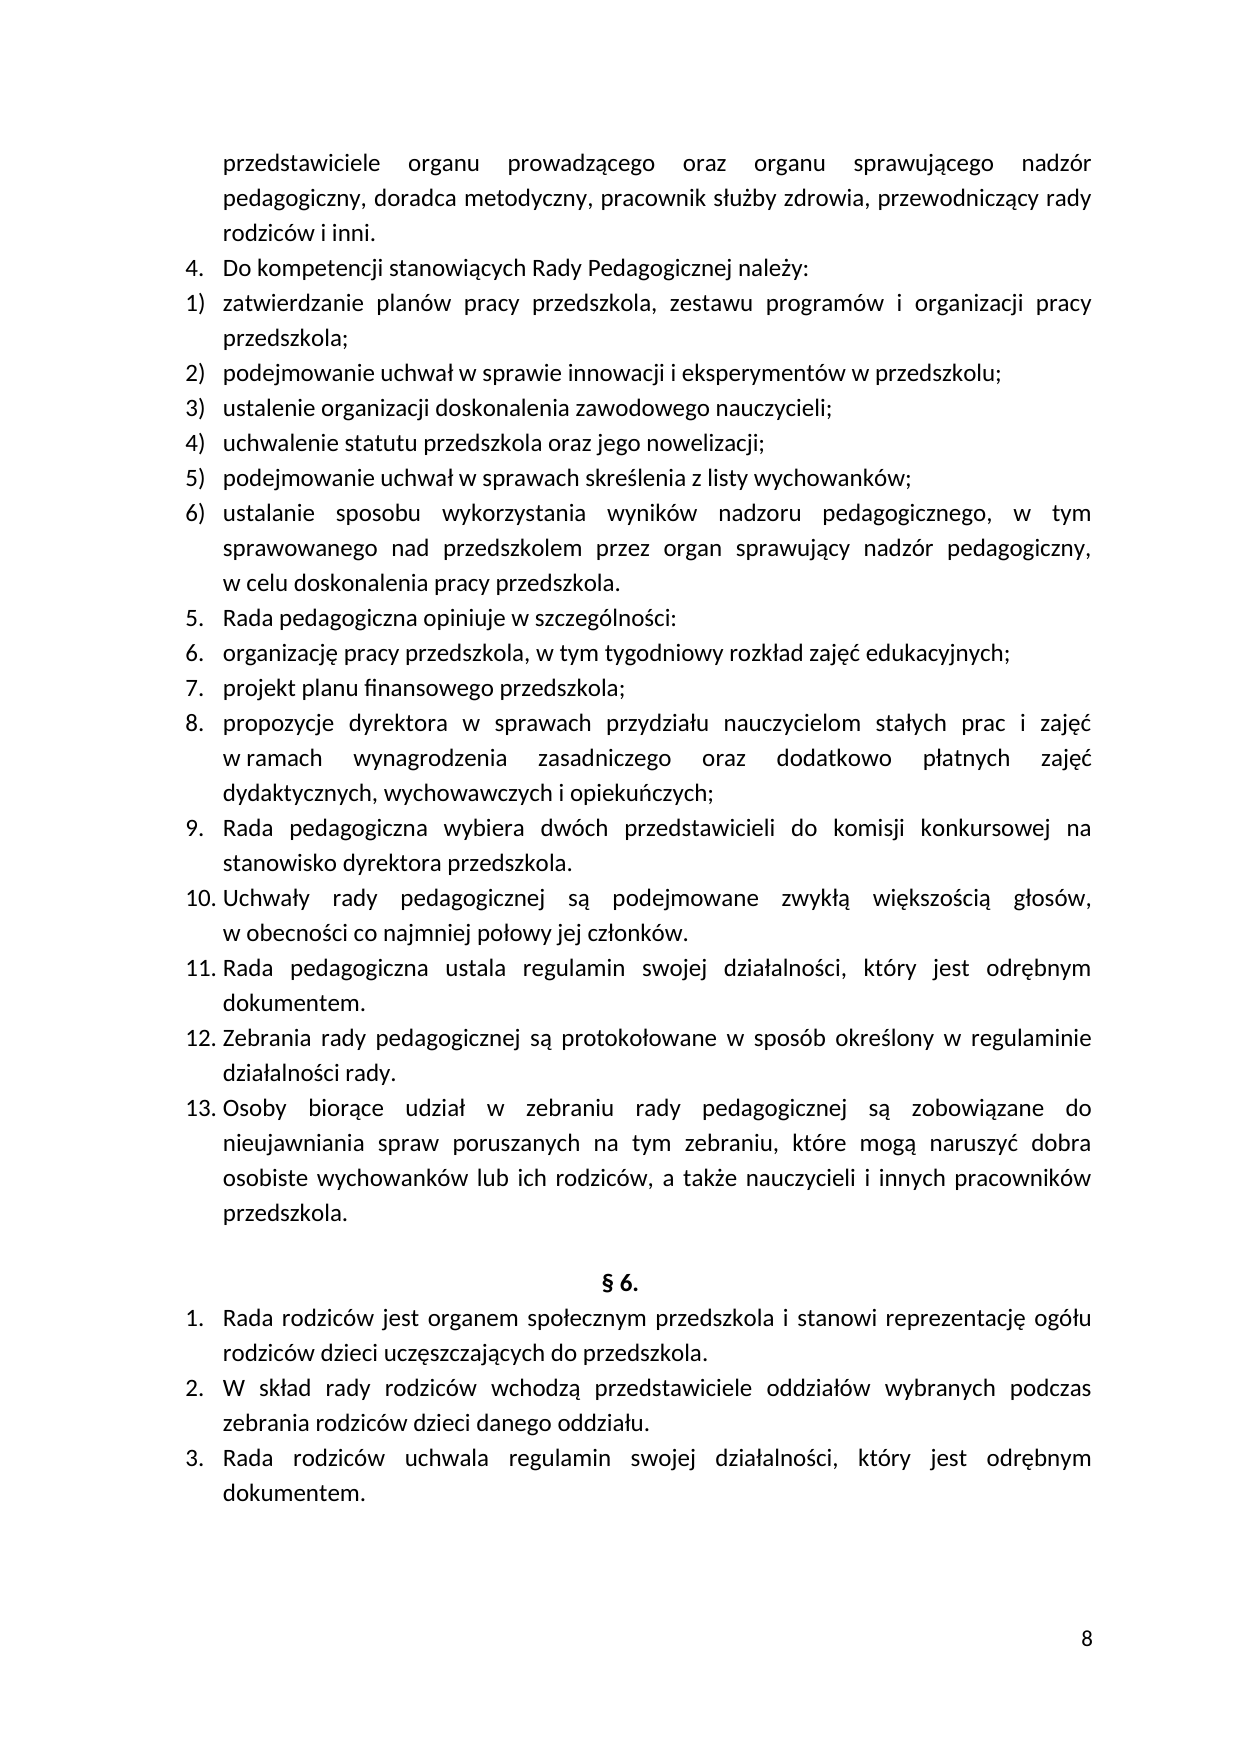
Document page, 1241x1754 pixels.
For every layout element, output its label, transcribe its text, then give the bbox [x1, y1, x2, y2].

list ustalanie sposobu wykorzystania wyników nadzoru pedagogicznego, w tym sprawowanego nad przedszkolem przez organ sprawujący nadzór pedagogiczny, w celu doskonalenia pracy przedszkola. [185, 498, 1093, 598]
list Rada pedagogiczna opiniuje w szczególności: [185, 603, 1093, 633]
list Do kompetencji stanowiących Rady Pedagogicznej należy: [185, 253, 1093, 283]
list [185, 148, 1093, 248]
list Osoby biorące udział w zebraniu rady pedagogicznej są zobowiązane do nieujawniania spraw poruszanych na tym zebraniu, które mogą naruszyć dobra osobiste wychowanków lub ich rodziców, a także nauczycieli i innych pracowników przedszkola. [185, 1093, 1093, 1228]
list ustalenie organizacji doskonalenia zawodowego nauczycieli; [185, 393, 1093, 423]
list zatwierdzanie planów pracy przedszkola, zestawu programów i organizacji pracy przedszkola; [185, 288, 1093, 353]
list organizację pracy przedszkola, w tym tygodniowy rozkład zajęć edukacyjnych; [185, 638, 1093, 668]
list Rada pedagogiczna wybiera dwóch przedstawicieli do komisji konkursowej na stanowisko dyrektora przedszkola. [185, 813, 1093, 878]
list projekt planu finansowego przedszkola; [185, 673, 1093, 703]
list podejmowanie uchwał w sprawach skreślenia z listy wychowanków; [185, 463, 1093, 493]
list Uchwały rady pedagogicznej są podejmowane zwykłą większością głosów, w obecności co najmniej połowy jej członków. [185, 883, 1093, 948]
list W skład rady rodziców wchodzą przedstawiciele oddziałów wybranych podczas zebrania rodziców dzieci danego oddziału. [185, 1373, 1093, 1438]
list Rada pedagogiczna ustala regulamin swojej działalności, który jest odrębnym dokumentem. [185, 953, 1093, 1018]
list Zebrania rady pedagogicznej są protokołowane w sposób określony w regulaminie działalności rady. [185, 1023, 1093, 1088]
list uchwalenie statutu przedszkola oraz jego nowelizacji; [185, 428, 1093, 458]
list Rada rodziców jest organem społecznym przedszkola i stanowi reprezentację ogółu rodziców dzieci uczęszczających do przedszkola. [185, 1303, 1093, 1368]
list propozycje dyrektora w sprawach przydziału nauczycielom stałych prac i zajęć w ramach wynagrodzenia zasadniczego oraz dodatkowo płatnych zajęć dydaktycznych, wychowawczych i opiekuńczych; [185, 708, 1093, 808]
list podejmowanie uchwał w sprawie innowacji i eksperymentów w przedszkolu; [185, 358, 1093, 388]
text § 6. [148, 1268, 1093, 1298]
list Rada rodziców uchwala regulamin swojej działalności, który jest odrębnym dokumentem. [185, 1443, 1093, 1508]
